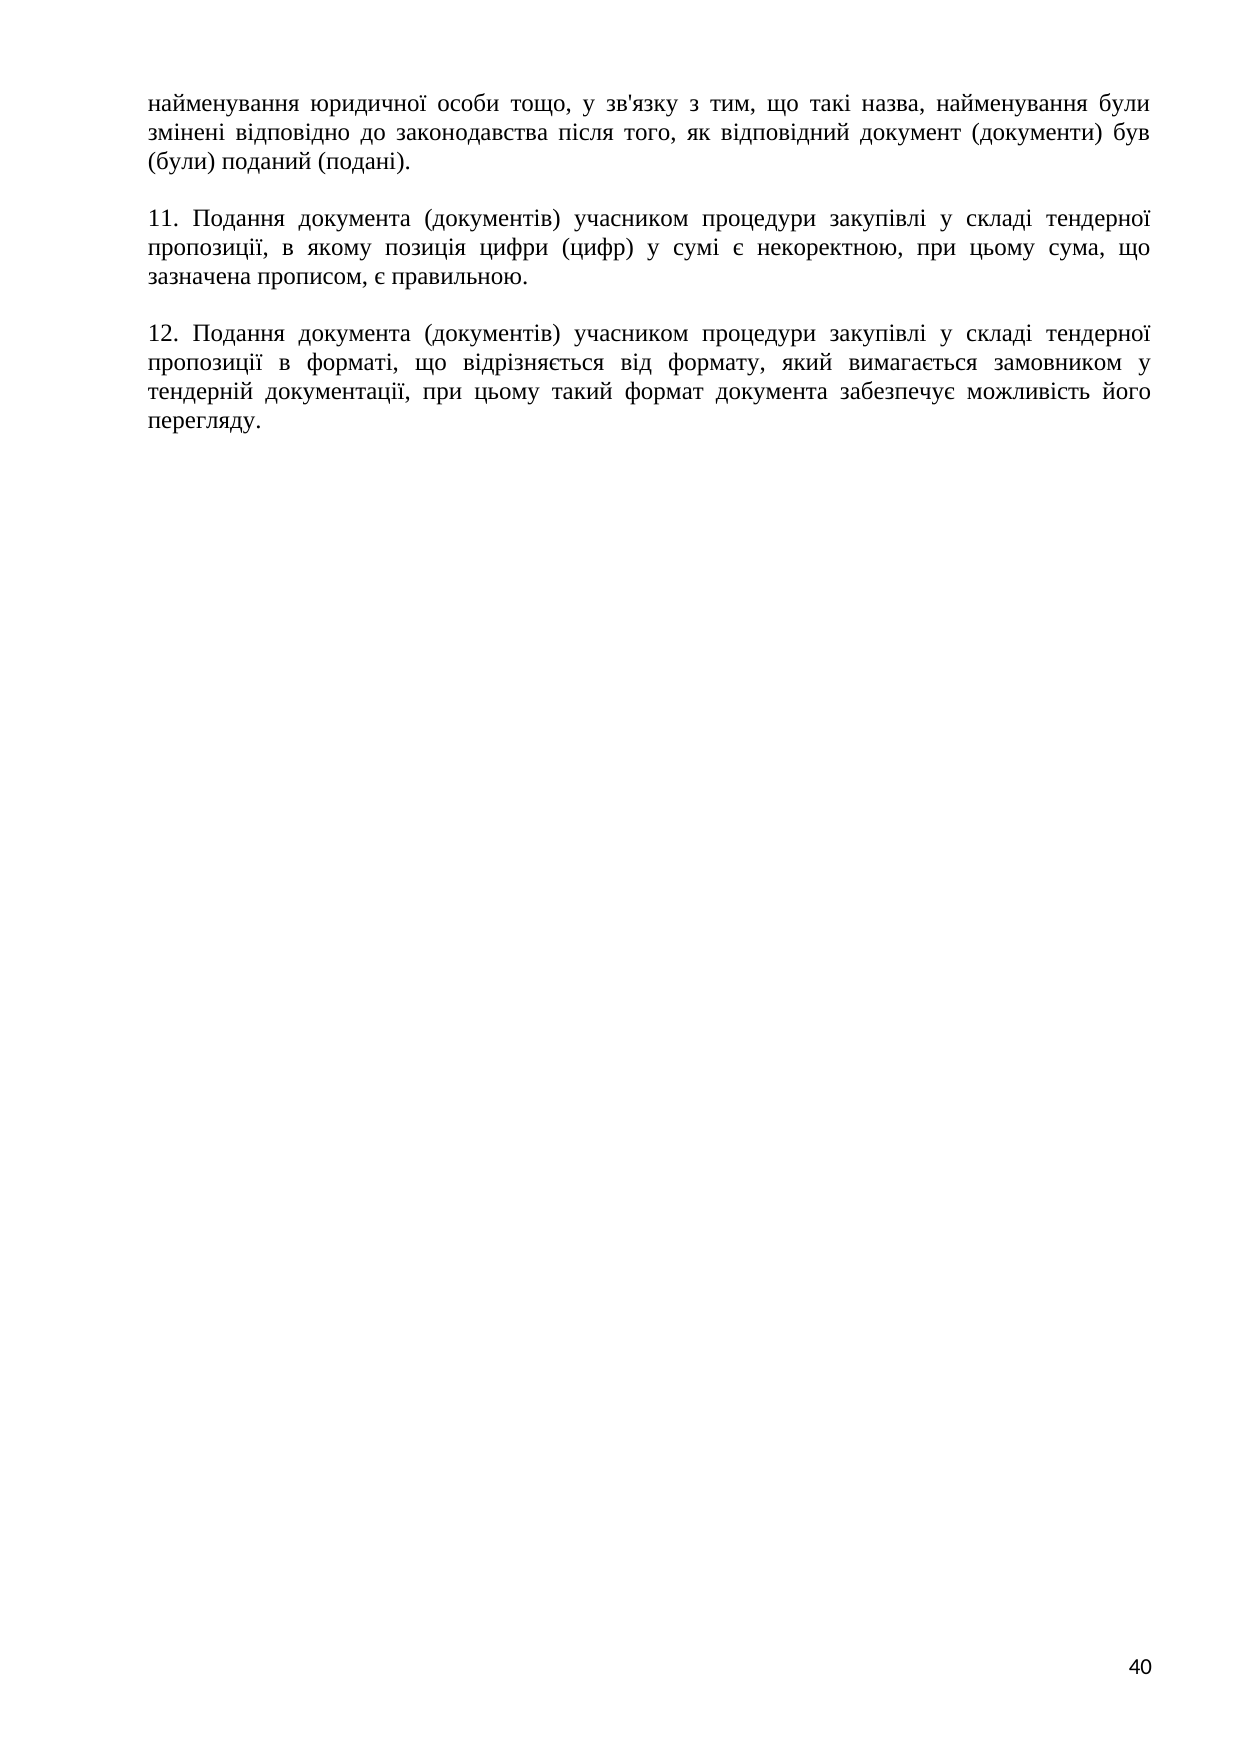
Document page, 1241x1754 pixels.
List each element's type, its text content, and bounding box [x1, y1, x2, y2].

text 12. Подання документа (документів) учасником процедури закупівлі у складі тендерної пропозиції в форматі, що відрізняється від формату, який вимагається замовником у тендерній документації, при цьому такий формат документа забезпечує можливість його перегляду. [148, 318, 1152, 433]
text 11. Подання документа (документів) учасником процедури закупівлі у складі тендерної пропозиції, в якому позиція цифри (цифр) у сумі є некоректною, при цьому сума, що зазначена прописом, є правильною. [148, 203, 1152, 290]
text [148, 88, 1152, 175]
